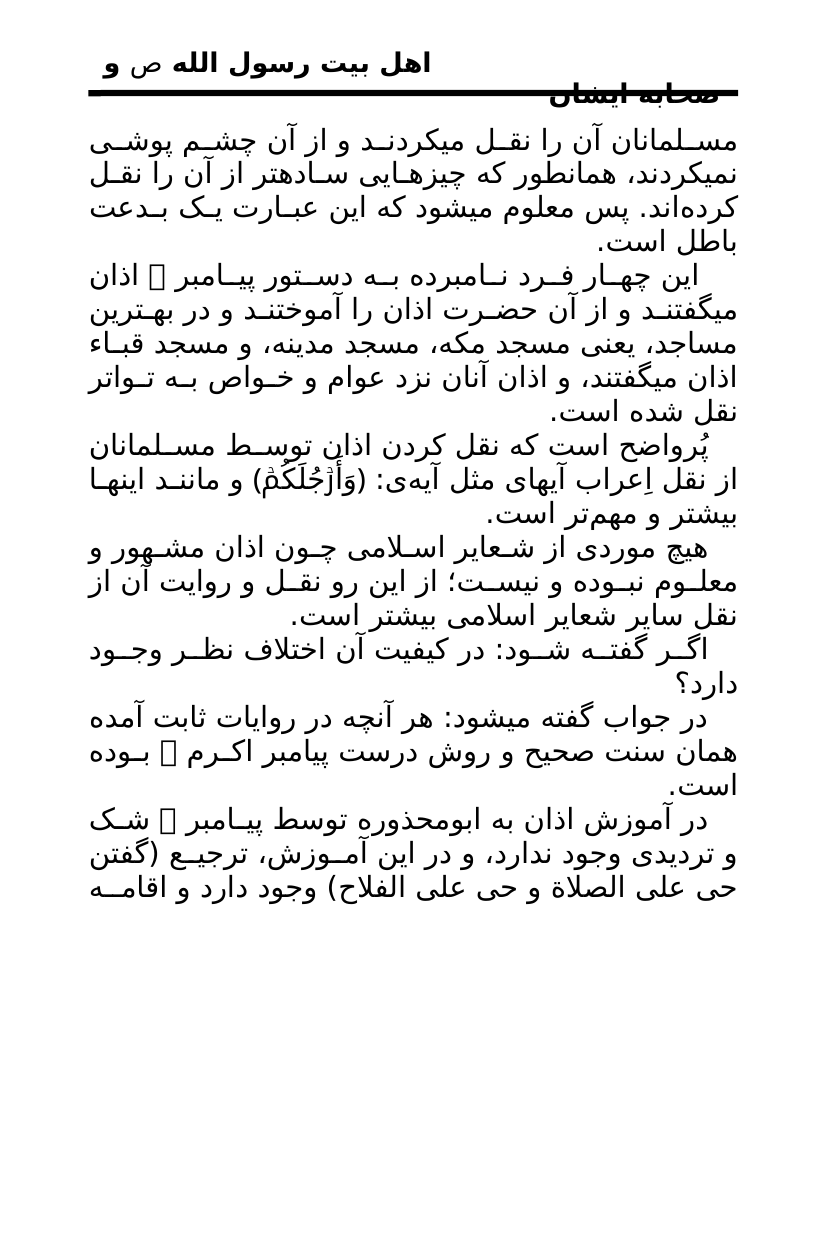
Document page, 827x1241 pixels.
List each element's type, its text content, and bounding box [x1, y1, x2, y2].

text این چهار فرد نامبرده به دستور پیامبر اذان می‏گفتند و از آن حضرت اذان را آموختند و در بهترین مساجد، یعنی مسجد مکه، مسجد مدینه، و مسجد قباء اذان می‏گفتند، و اذان آنان نزد عوام و خواص به تواتر نقل شده است. [89, 259, 738, 428]
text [89, 802, 738, 904]
text در جواب گفته می‏شود: هر آنچه در روایات ثابت آمده همان سنت صحیح و روش درست پیامبر اکرم بوده است. [89, 700, 738, 802]
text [89, 123, 738, 259]
text پُرواضح است که نقل کردن اذان توسط مسلمانان از نقل اِعراب آیه‏ای مثل آیه‌ی: ﴿وَأَرۡجُلَكُمۡ﴾ و مانند این‏ها بیشتر و مهم‌تر است. [89, 428, 738, 530]
text هیچ موردی از شعایر اسلامی چون اذان مشهور و معلوم نبوده و نیست؛ از این رو نقل و روایت آن از نقل سایر شعایر اسلامی بیشتر است. [89, 530, 738, 632]
text اگر گفته شود: در کیفیت آن اختلاف نظر وجود دارد؟ [89, 632, 738, 700]
